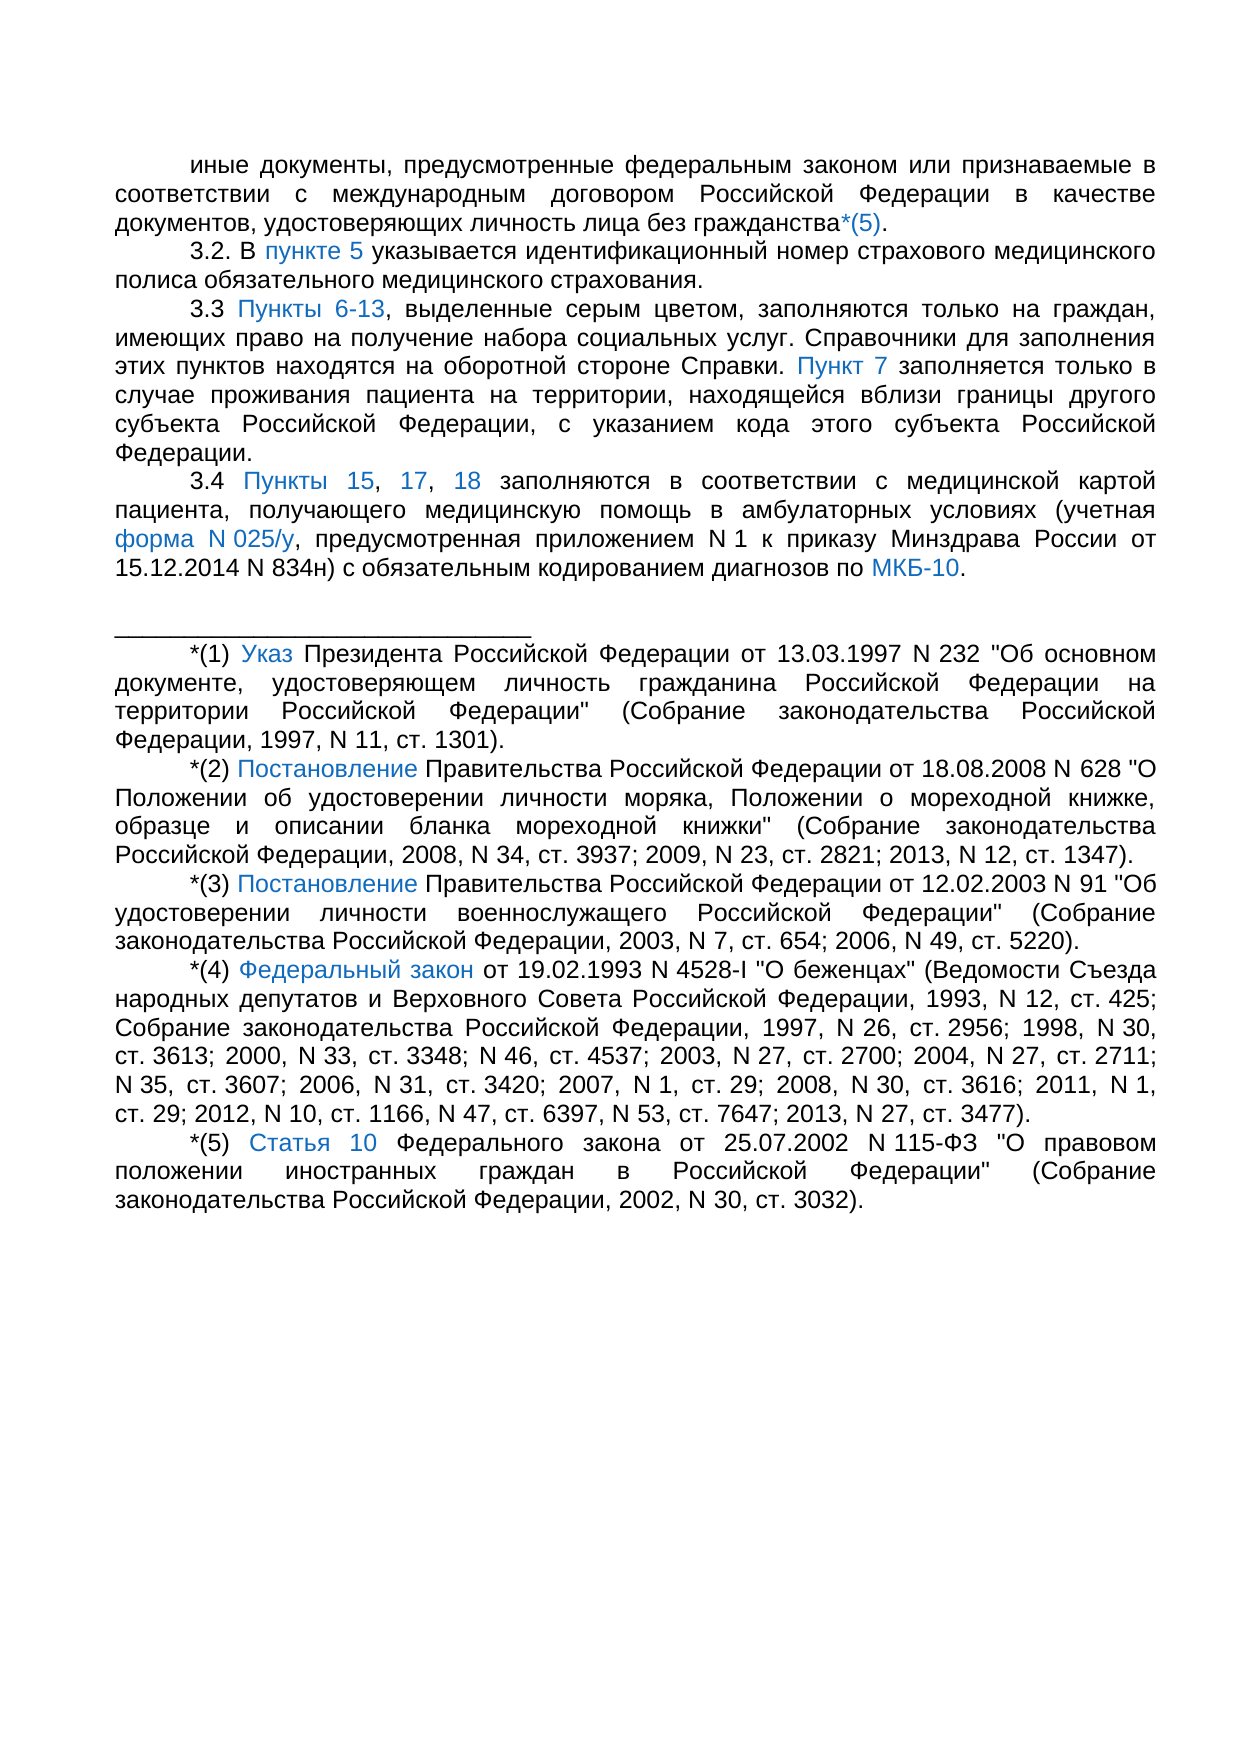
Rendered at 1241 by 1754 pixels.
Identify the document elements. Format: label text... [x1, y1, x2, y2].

text 3.3 Пункты 6-13, выделенные серым цветом, заполняются только на граждан, имеющих право на получение набора социальных услуг. Справочники для заполнения этих пунктов находятся на оборотной стороне Справки. Пункт 7 заполняется только в случае проживания пациента на территории, находящейся вблизи границы другого субъекта Российской Федерации, с указанием кода этого субъекта Российской Федерации. [114, 294, 1157, 466]
text *(2) Постановление Правительства Российской Федерации от 18.08.2008 N 628 "О Положении об удостоверении личности моряка, Положении о мореходной книжке, образце и описании бланка мореходной книжки" (Собрание законодательства Российской Федерации, 2008, N 34, ст. 3937; 2009, N 23, ст. 2821; 2013, N 12, ст. 1347). [114, 754, 1157, 869]
text 3.2. В пункте 5 указывается идентификационный номер страхового медицинского полиса обязательного медицинского страхования. [114, 236, 1157, 294]
text *(1) Указ Президента Российской Федерации от 13.03.1997 N 232 "Об основном документе, удостоверяющем личность гражданина Российской Федерации на территории Российской Федерации" (Собрание законодательства Российской Федерации, 1997, N 11, ст. 1301). [114, 639, 1157, 754]
text *(4) Федеральный закон от 19.02.1993 N 4528-I "О беженцах" (Ведомости Съезда народных депутатов и Верховного Совета Российской Федерации, 1993, N 12, ст. 425; Собрание законодательства Российской Федерации, 1997, N 26, ст. 2956; 1998, N 30, ст. 3613; 2000, N 33, ст. 3348; N 46, ст. 4537; 2003, N 27, ст. 2700; 2004, N 27, ст. 2711; N 35, ст. 3607; 2006, N 31, ст. 3420; 2007, N 1, ст. 29; 2008, N 30, ст. 3616; 2011, N 1, ст. 29; 2012, N 10, ст. 1166, N 47, ст. 6397, N 53, ст. 7647; 2013, N 27, ст. 3477). [114, 955, 1157, 1127]
text 3.4 Пункты 15, 17, 18 заполняются в соответствии с медицинской картой пациента, получающего медицинскую помощь в амбулаторных условиях (учетная форма N 025/у, предусмотренная приложением N 1 к приказу Минздрава России от 15.12.2014 N 834н) с обязательным кодированием диагнозов по МКБ-10. [114, 466, 1157, 581]
text *(5) Статья 10 Федерального закона от 25.07.2002 N 115-ФЗ "О правовом положении иностранных граждан в Российской Федерации" (Собрание законодательства Российской Федерации, 2002, N 30, ст. 3032). [114, 1127, 1157, 1214]
text иные документы, предусмотренные федеральным законом или признаваемые в соответствии с международным договором Российской Федерации в качестве документов, удостоверяющих личность лица без гражданства*(5). [114, 150, 1157, 236]
text ______________________________ [114, 610, 1157, 639]
text *(3) Постановление Правительства Российской Федерации от 12.02.2003 N 91 "Об удостоверении личности военнослужащего Российской Федерации" (Собрание законодательства Российской Федерации, 2003, N 7, ст. 654; 2006, N 49, ст. 5220). [114, 869, 1157, 955]
